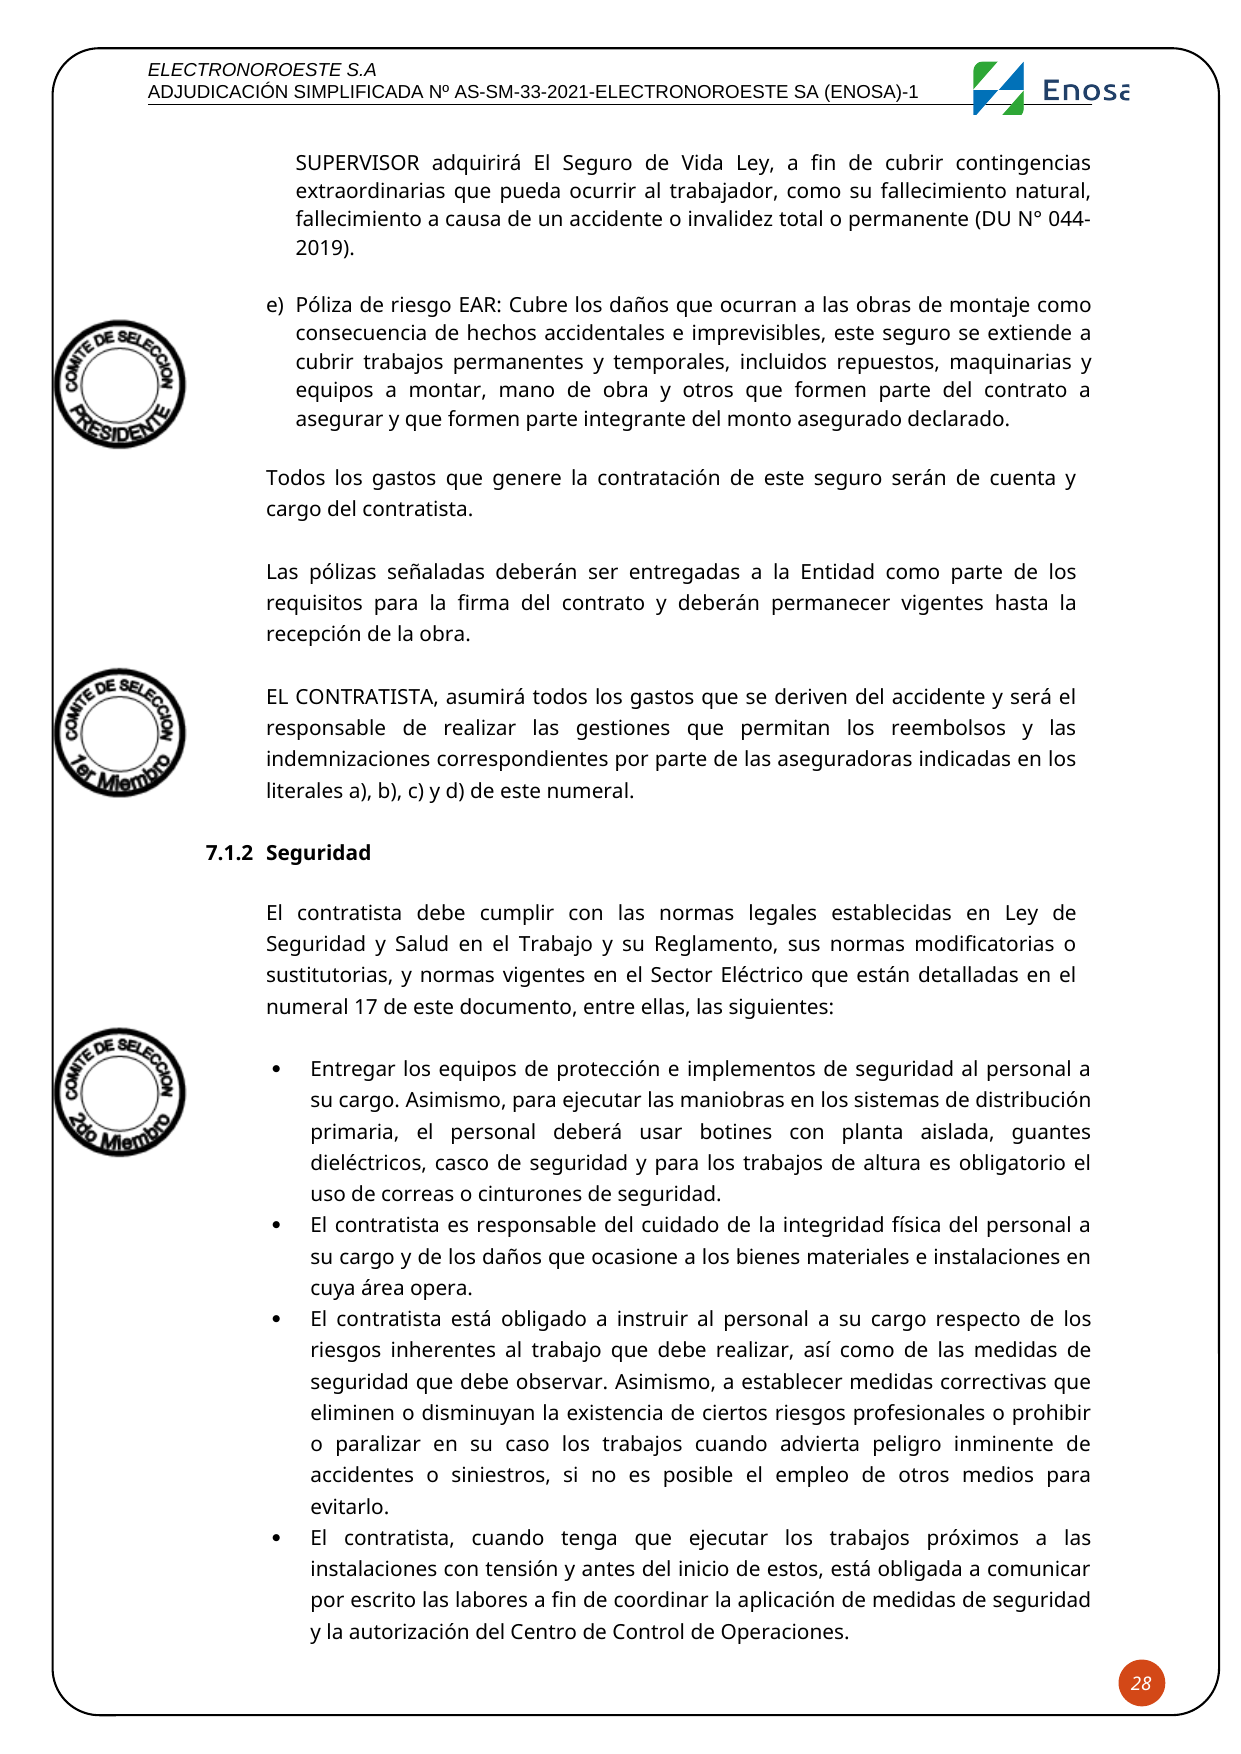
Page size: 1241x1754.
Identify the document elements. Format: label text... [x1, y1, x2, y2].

text Las pólizas señaladas deberán ser entregadas a la Entidad como parte de los requisitos para la firma del contrato y deberán permanecer vigentes hasta la recepción de la obra. [266, 557, 1078, 648]
picture [54, 318, 187, 1159]
text El contratista debe cumplir con las normas legales establecidas en Ley de Seguridad y Salud en el Trabajo y su Reglamento, sus normas modificatorias o sustitutorias, y normas vigentes en el Sector Eléctrico que están detalladas en el numeral 17 de este documento, entre ellas, las siguientes: [266, 898, 1078, 1020]
list El contratista es responsable del cuidado de la integridad física del personal a su cargo y de los daños que ocasione a los bienes materiales e instalaciones en cuya área opera. [273, 1211, 1092, 1301]
list El contratista está obligado a instruir al personal a su cargo respecto de los riesgos inherentes al trabajo que debe realizar, así como de las medidas de seguridad que debe observar. Asimismo, a establecer medidas correctivas que eliminen o disminuyan la existencia de ciertos riesgos profesionales o prohibir o paralizar en su caso los trabajos cuando advierta peligro inminente de accidentes o siniestros, si no es posible el empleo de otros medios para evitarlo. [273, 1304, 1092, 1520]
text Todos los gastos que genere la contratación de este seguro serán de cuenta y cargo del contratista. [266, 463, 1078, 523]
text EL CONTRATISTA, asumirá todos los gastos que se deriven del accidente y será el responsable de realizar las gestiones que permitan los reembolsos y las indemnizaciones correspondientes por parte de las aseguradoras indicadas en los literales a), b), c) y d) de este numeral. [266, 682, 1078, 804]
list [266, 148, 1092, 261]
list Póliza de riesgo EAR: Cubre los daños que ocurran a las obras de montaje como consecuencia de hechos accidentales e imprevisibles, este seguro se extiende a cubrir trabajos permanentes y temporales, incluidos repuestos, maquinarias y equipos a montar, mano de obra y otros que formen parte del contrato a asegurar y que formen parte integrante del monto asegurado declarado. [266, 290, 1092, 432]
list Entregar los equipos de protección e implementos de seguridad al personal a su cargo. Asimismo, para ejecutar las maniobras en los sistemas de distribución primaria, el personal deberá usar botines con planta aislada, guantes dieléctricos, casco de seguridad y para los trabajos de altura es obligatorio el uso de correas o cinturones de seguridad. [273, 1054, 1092, 1208]
list El contratista, cuando tenga que ejecutar los trabajos próximos a las instalaciones con tensión y antes del inicio de estos, está obligada a comunicar por escrito las labores a fin de coordinar la aplicación de medidas de seguridad y la autorización del Centro de Control de Operaciones. [273, 1523, 1092, 1645]
list Seguridad [206, 838, 1078, 867]
picture [973, 61, 1130, 115]
